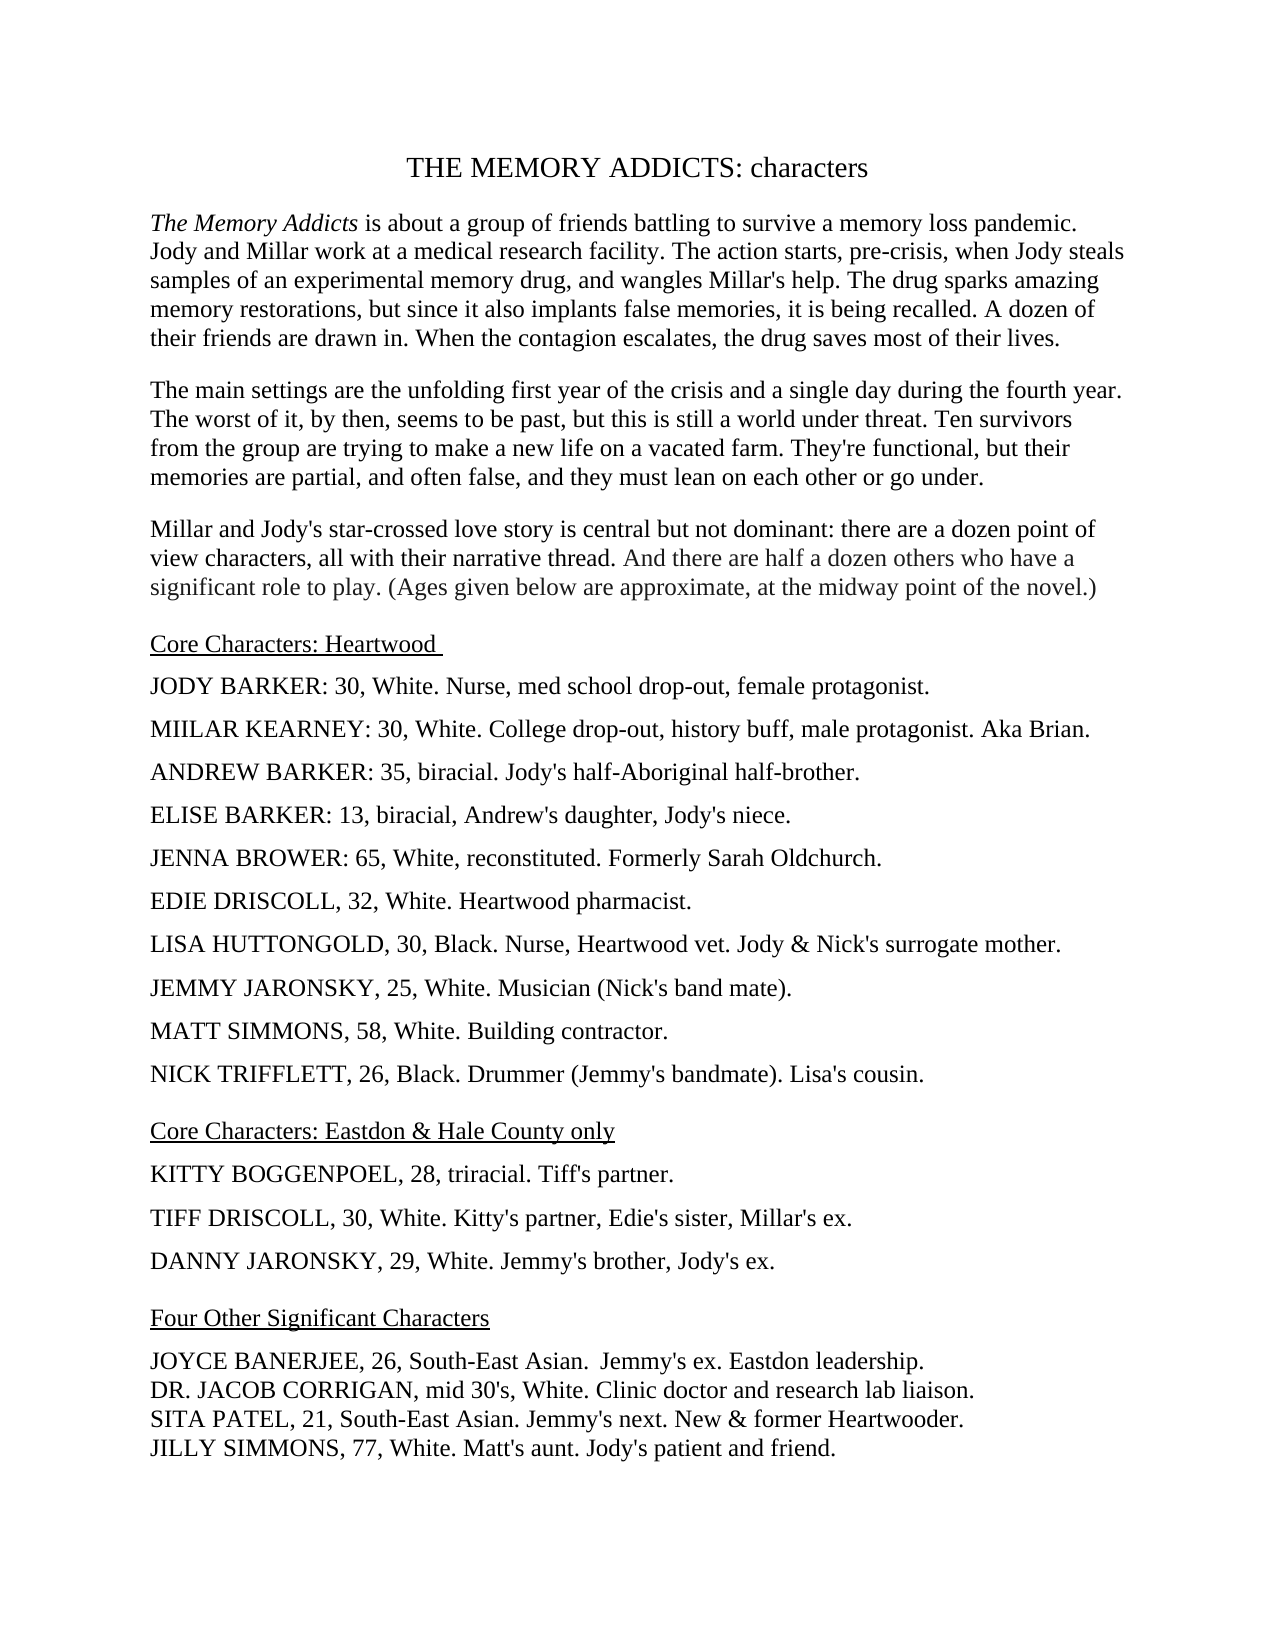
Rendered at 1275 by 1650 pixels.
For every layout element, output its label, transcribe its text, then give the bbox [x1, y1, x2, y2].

text LISA HUTTONGOLD, 30, Black. Nurse, Heartwood vet. Jody & Nick's surrogate mother. [150, 929, 1125, 958]
text SITA PATEL, 21, South-East Asian. Jemmy's next. New & former Heartwooder. [150, 1404, 1125, 1433]
text MIILAR KEARNEY: 30, White. College drop-out, history buff, male protagonist. Aka Brian. [150, 714, 1125, 743]
text JODY BARKER: 30, White. Nurse, med school drop-out, female protagonist. [150, 671, 1125, 699]
text ELISE BARKER: 13, biracial, Andrew's daughter, Jody's niece. [150, 800, 1125, 829]
text Millar and Jody's star-crossed love story is central but not dominant: there are a dozen point of view characters, all with their narrative thread. And there are half a dozen others who have a significant role to play. (Ages given below are approximate, at the midway point of the novel.) [150, 514, 1125, 601]
text The Memory Addicts is about a group of friends battling to survive a memory loss pandemic. [150, 208, 1125, 236]
text ANDREW BARKER: 35, biracial. Jody's half-Aboriginal half-brother. [150, 757, 1125, 786]
text Jody and Millar work at a medical research facility. The action starts, pre-crisis, when Jody steals samples of an experimental memory drug, and wangles Millar's help. The drug sparks amazing memory restorations, but since it also implants false memories, it is being recalled. A dozen of their friends are drawn in. When the contagion escalates, the drug saves most of their lives. [150, 236, 1125, 351]
text Core Characters: Heartwood [150, 629, 1125, 658]
text TIFF DRISCOLL, 30, White. Kitty's partner, Edie's sister, Millar's ex. [150, 1203, 1125, 1231]
text JILLY SIMMONS, 77, White. Matt's aunt. Jody's patient and friend. [150, 1433, 1125, 1461]
text NICK TRIFFLETT, 26, Black. Drummer (Jemmy's bandmate). Lisa's cousin. [150, 1059, 1125, 1088]
text MATT SIMMONS, 58, White. Building contractor. [150, 1016, 1125, 1044]
text KITTY BOGGENPOEL, 28, triracial. Tiff's partner. [150, 1159, 1125, 1188]
text JEMMY JARONSKY, 25, White. Musician (Nick's band mate). [150, 973, 1125, 1001]
text DR. JACOB CORRIGAN, mid 30's, White. Clinic doctor and research lab liaison. [150, 1375, 1125, 1404]
text Core Characters: Eastdon & Hale County only [150, 1116, 1125, 1145]
text JENNA BROWER: 65, White, reconstituted. Formerly Sarah Oldchurch. [150, 843, 1125, 872]
text JOYCE BANERJEE, 26, South-East Asian. Jemmy's ex. Eastdon leadership. [150, 1346, 1125, 1375]
text EDIE DRISCOLL, 32, White. Heartwood pharmacist. [150, 886, 1125, 915]
text Four Other Significant Characters [150, 1303, 1125, 1332]
text THE MEMORY ADDICTS: characters [150, 150, 1125, 183]
text The main settings are the unfolding first year of the crisis and a single day during the fourth year. The worst of it, by then, seems to be past, but this is still a world under threat. Ten survivors from the group are trying to make a new life on a vacated farm. They're functional, but their memories are partial, and often false, and they must lean on each other or go under. [150, 375, 1125, 490]
text DANNY JARONSKY, 29, White. Jemmy's brother, Jody's ex. [150, 1246, 1125, 1274]
